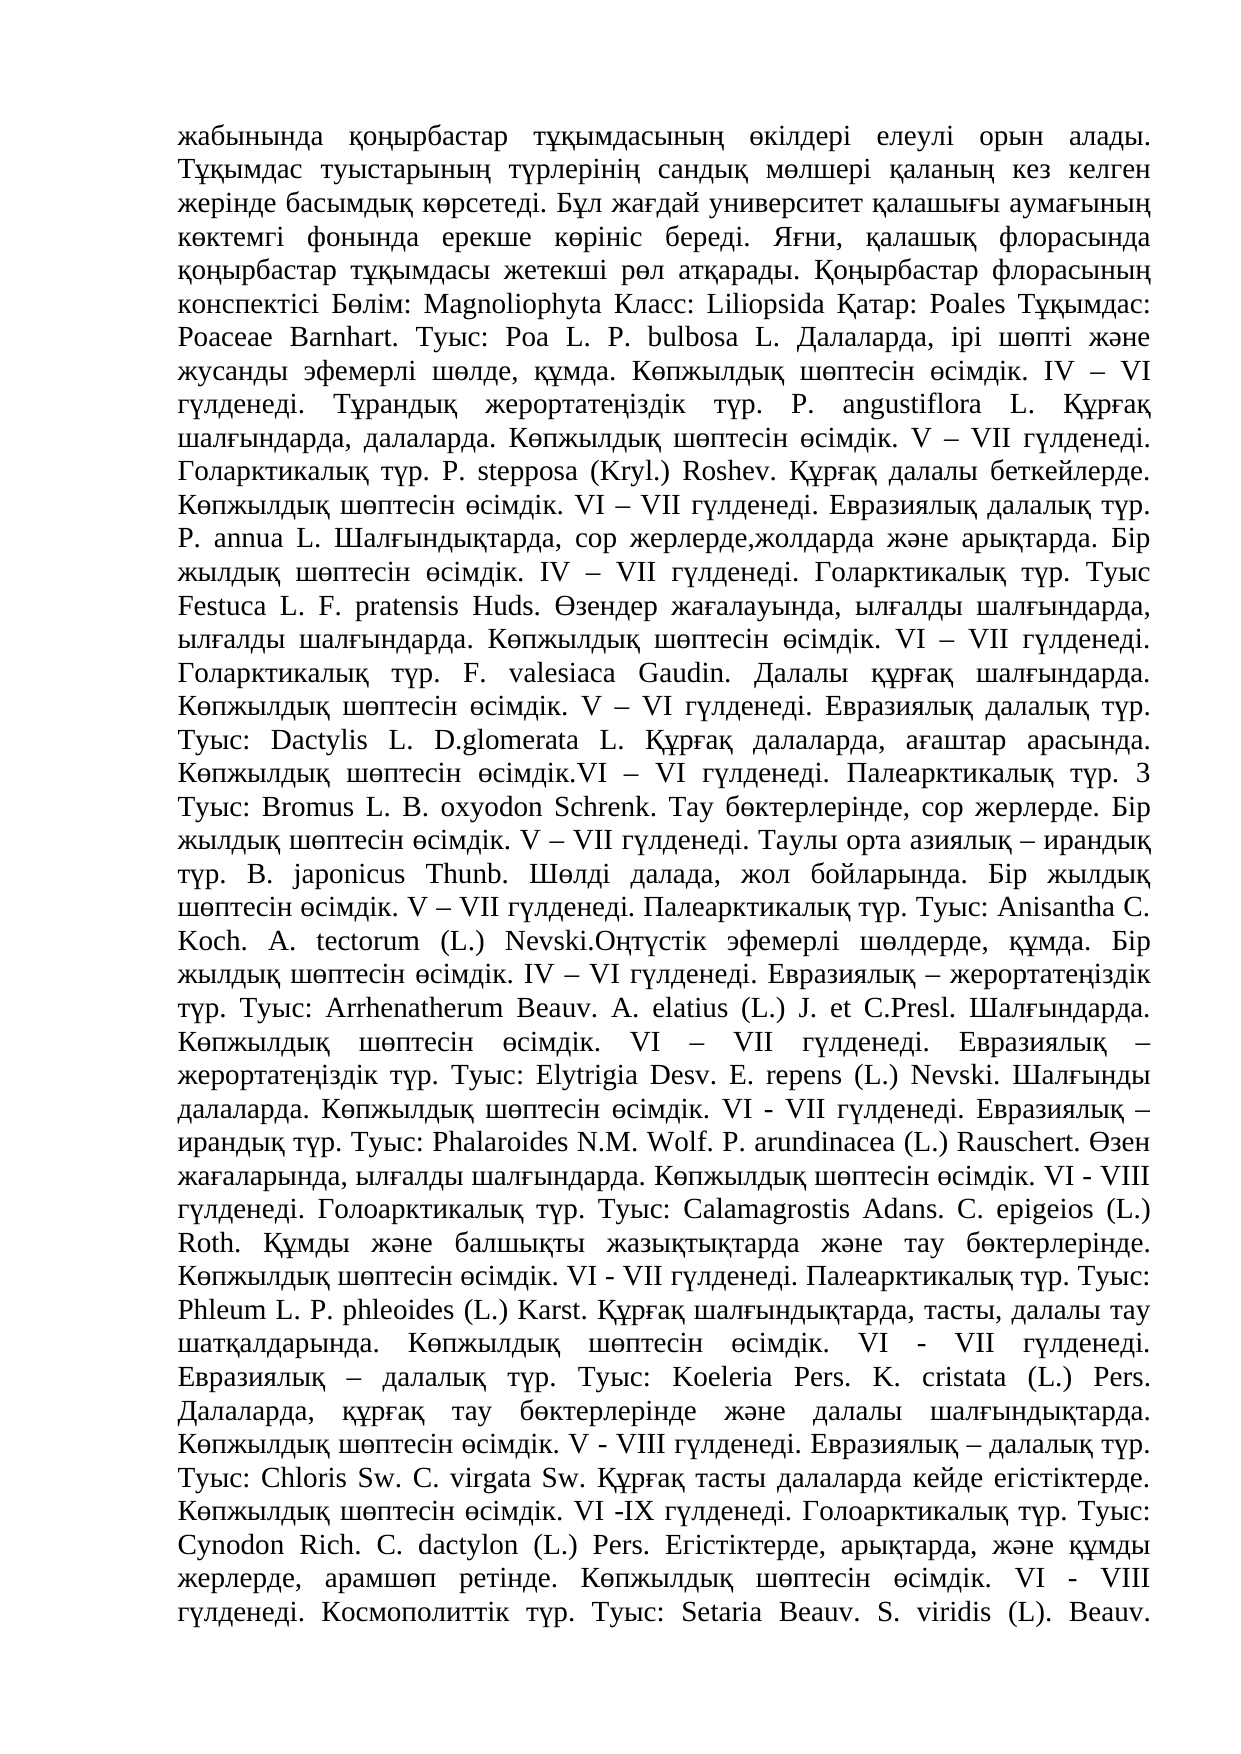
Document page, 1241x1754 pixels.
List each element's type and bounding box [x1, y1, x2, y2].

text [177, 118, 1152, 1627]
